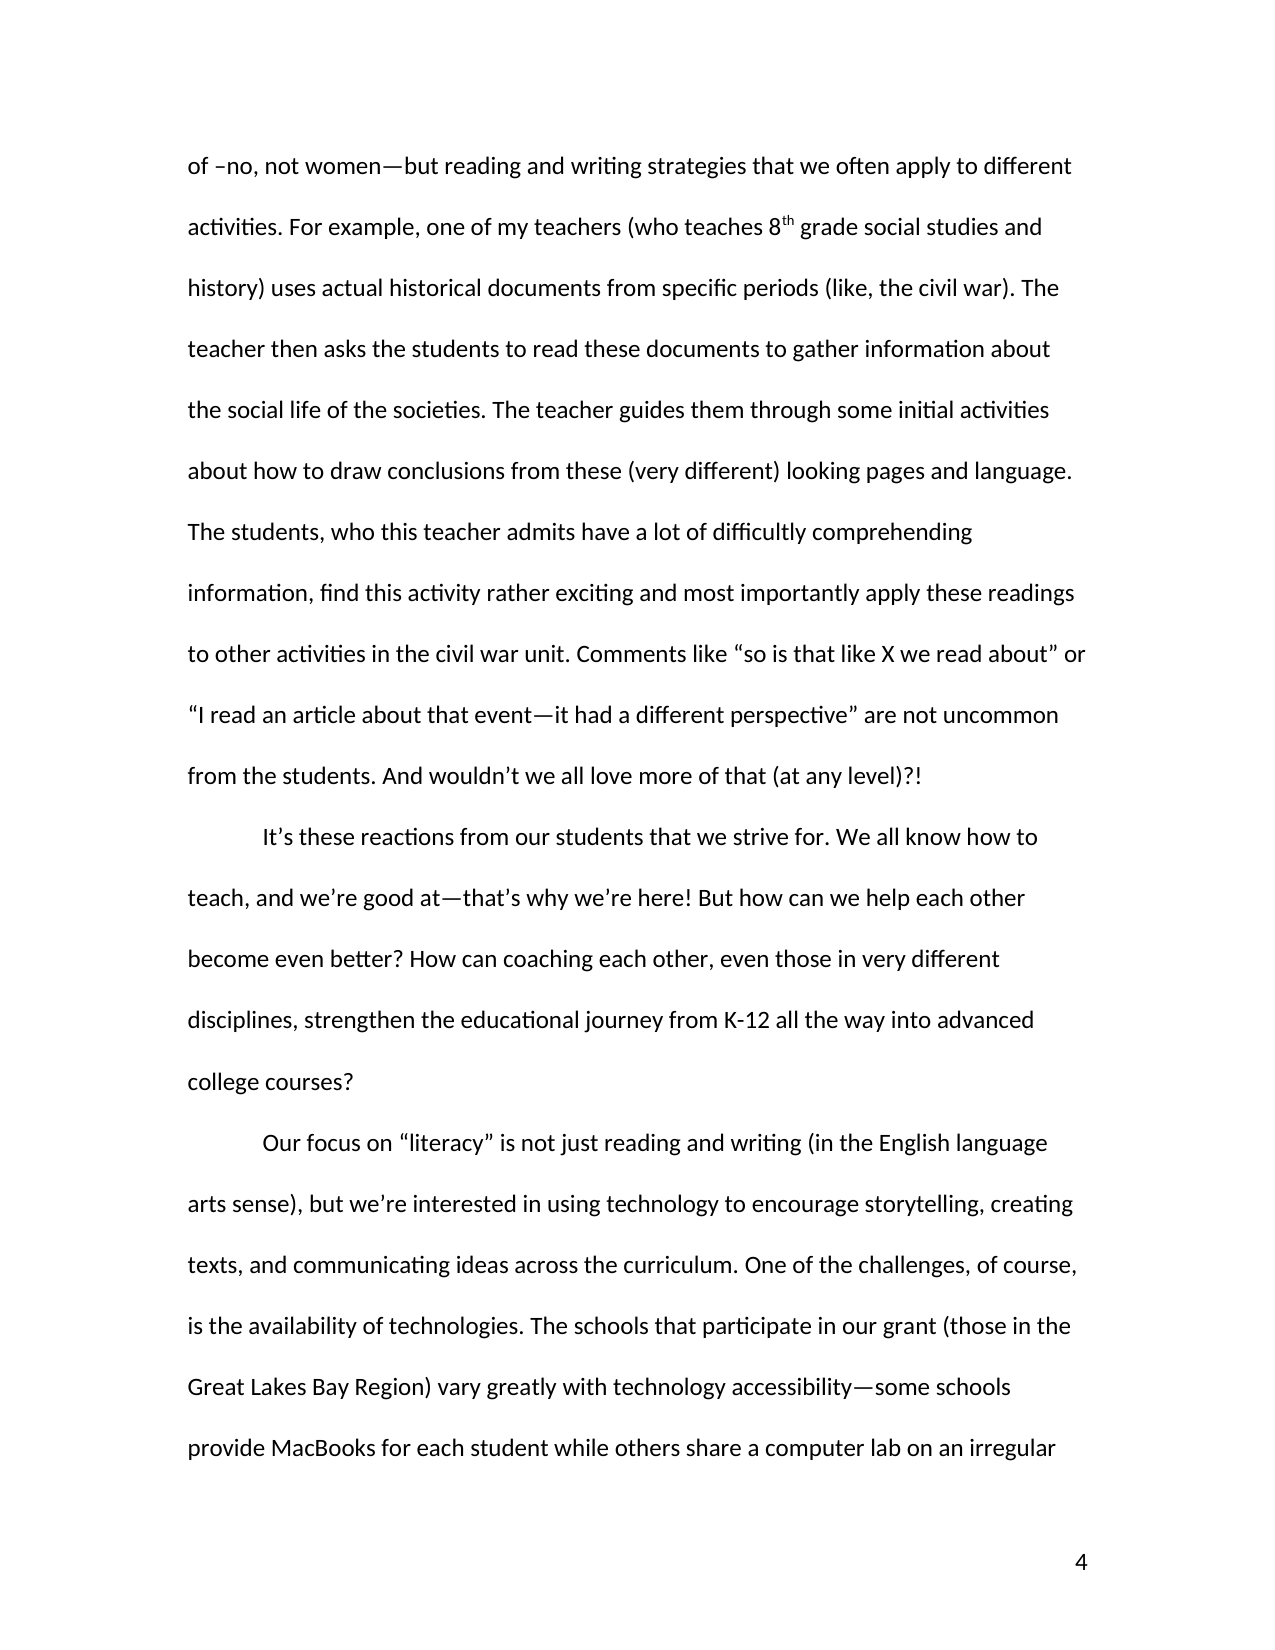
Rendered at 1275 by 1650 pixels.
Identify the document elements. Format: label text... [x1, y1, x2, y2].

text It’s these reactions from our students that we strive for. We all know how to teach, and we’re good at—that’s why we’re here! But how can we help each other become even better? How can coaching each other, even those in very different disciplines, strengthen the educational journey from K-12 all the way into advanced college courses? [187, 821, 1087, 1096]
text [187, 150, 1087, 791]
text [187, 1127, 1087, 1462]
